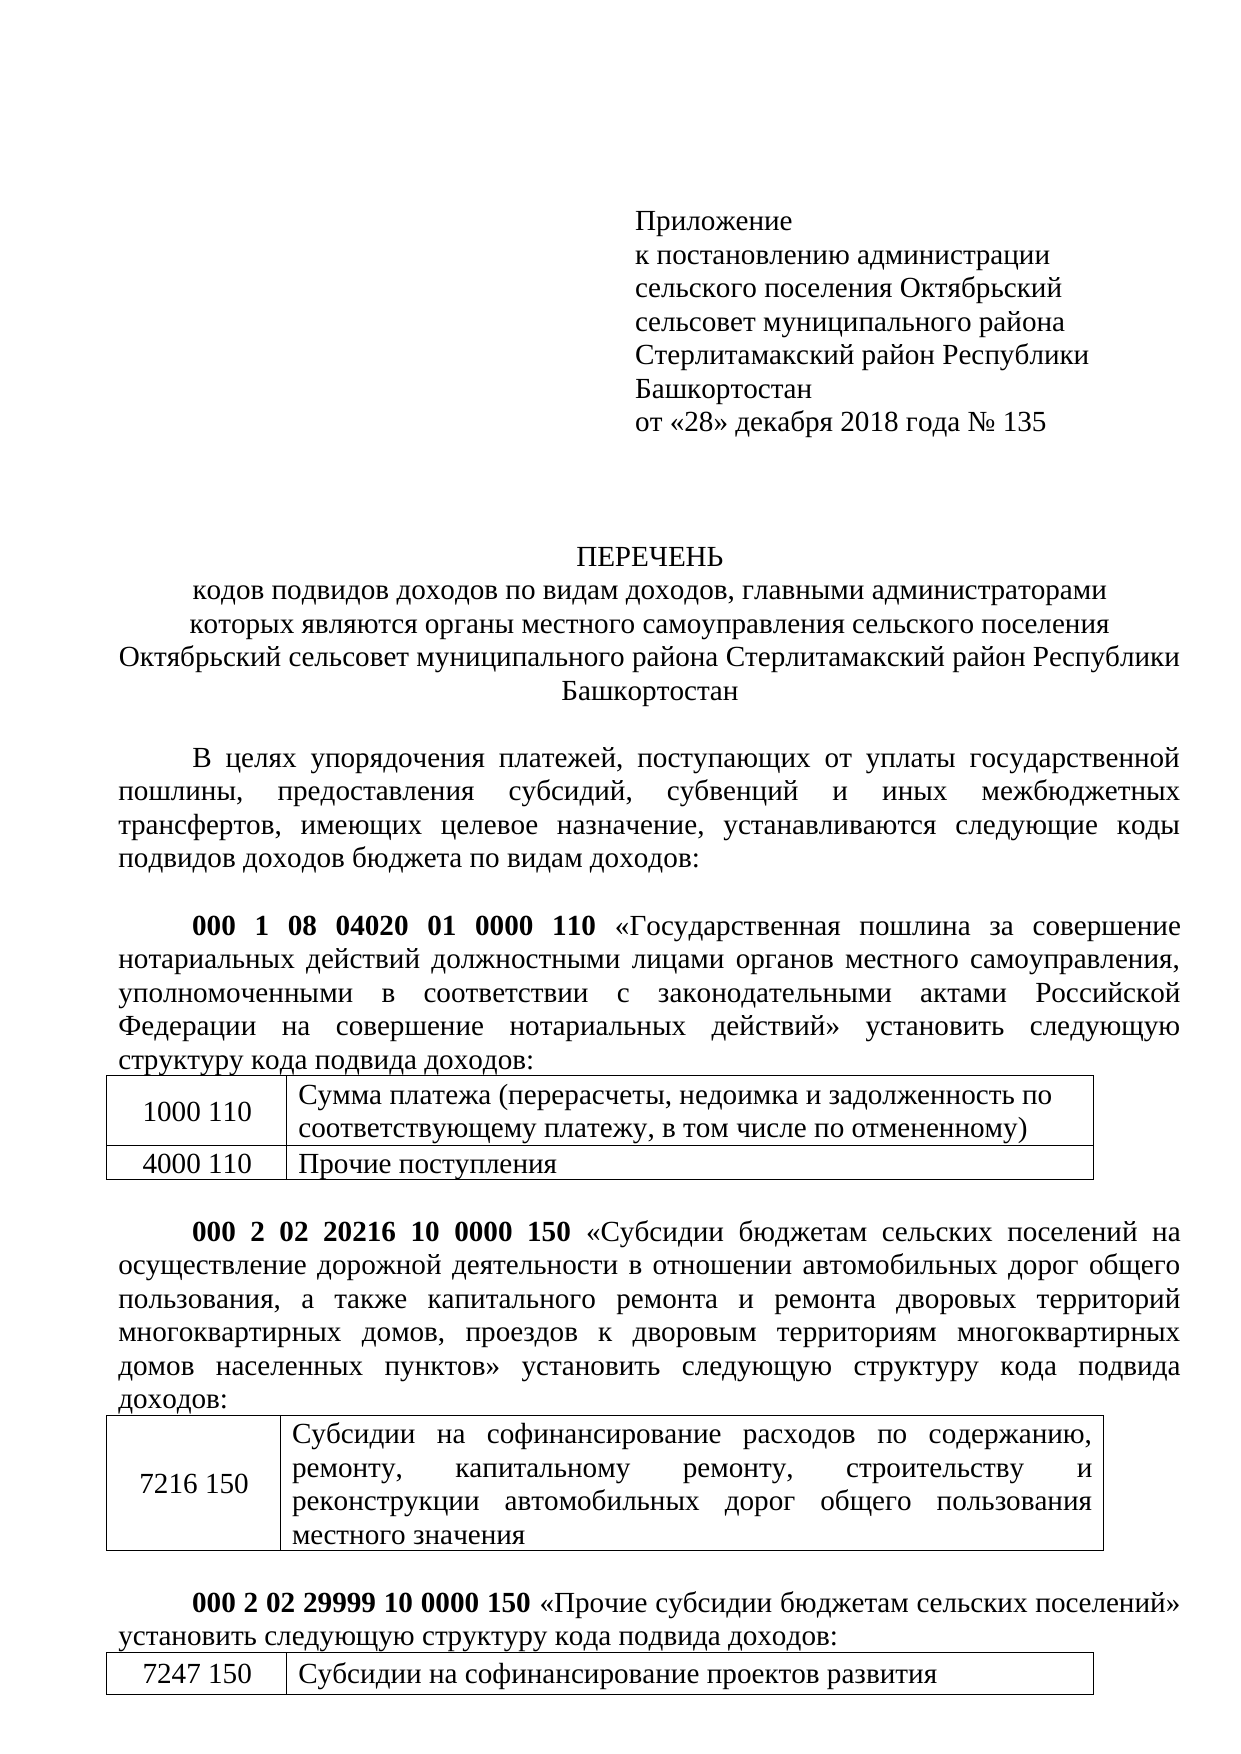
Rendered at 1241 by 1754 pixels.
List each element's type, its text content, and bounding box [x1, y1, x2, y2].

table_header 7247 150 [107, 1653, 286, 1694]
text Приложение [635, 203, 1181, 237]
text кодов подвидов доходов по видам доходов, главными администраторами [118, 572, 1181, 606]
text 000 2 02 20216 10 0000 150 «Субсидии бюджетам сельских поселений на осуществление дорожной деятельности в отношении автомобильных дорог общего пользования, а также капитального ремонта и ремонта дворовых территорий многоквартирных домов, проездов к дворовым территориям многоквартирных домов населенных пунктов» установить следующую структуру кода подвида доходов: [118, 1214, 1181, 1415]
table_header Сумма платежа (перерасчеты, недоимка и задолженность по соответствующему платежу, в том числе по отмененному) [287, 1076, 1093, 1145]
text сельского поселения Октябрьский сельсовет муниципального района Стерлитамакский район Республики Башкортостан [635, 270, 1181, 404]
text В целях упорядочения платежей, поступающих от уплаты государственной пошлины, предоставления субсидий, субвенций и иных межбюджетных трансфертов, имеющих целевое назначение, устанавливаются следующие коды подвидов доходов бюджета по видам доходов: [118, 740, 1181, 874]
table_header 1000 110 [107, 1076, 286, 1145]
table_header Субсидии на софинансирование расходов по содержанию, ремонту, капитальному ремонту, строительству и реконструкции автомобильных дорог общего пользования местного значения [281, 1416, 1103, 1550]
text которых являются органы местного самоуправления сельского поселения Октябрьский сельсовет муниципального района Стерлитамакский район Республики Башкортостан [118, 606, 1181, 706]
text ПЕРЕЧЕНЬ [118, 539, 1181, 572]
text от «28» декабря 2018 года № 135 [635, 404, 1181, 438]
table_cell Прочие поступления [287, 1146, 1093, 1179]
text 000 1 08 04020 01 0000 110 «Государственная пошлина за совершение нотариальных действий должностными лицами органов местного самоуправления, уполномоченными в соответствии с законодательными актами Российской Федерации на совершение нотариальных действий» установить следующую структуру кода подвида доходов: [118, 908, 1181, 1075]
text 000 2 02 29999 10 0000 150 «Прочие субсидии бюджетам сельских поселений» установить следующую структуру кода подвида доходов: [118, 1585, 1181, 1652]
text к постановлению администрации [635, 237, 1181, 270]
table_cell 4000 110 [107, 1146, 286, 1179]
table_header 7216 150 [107, 1416, 280, 1550]
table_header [287, 1653, 1093, 1694]
